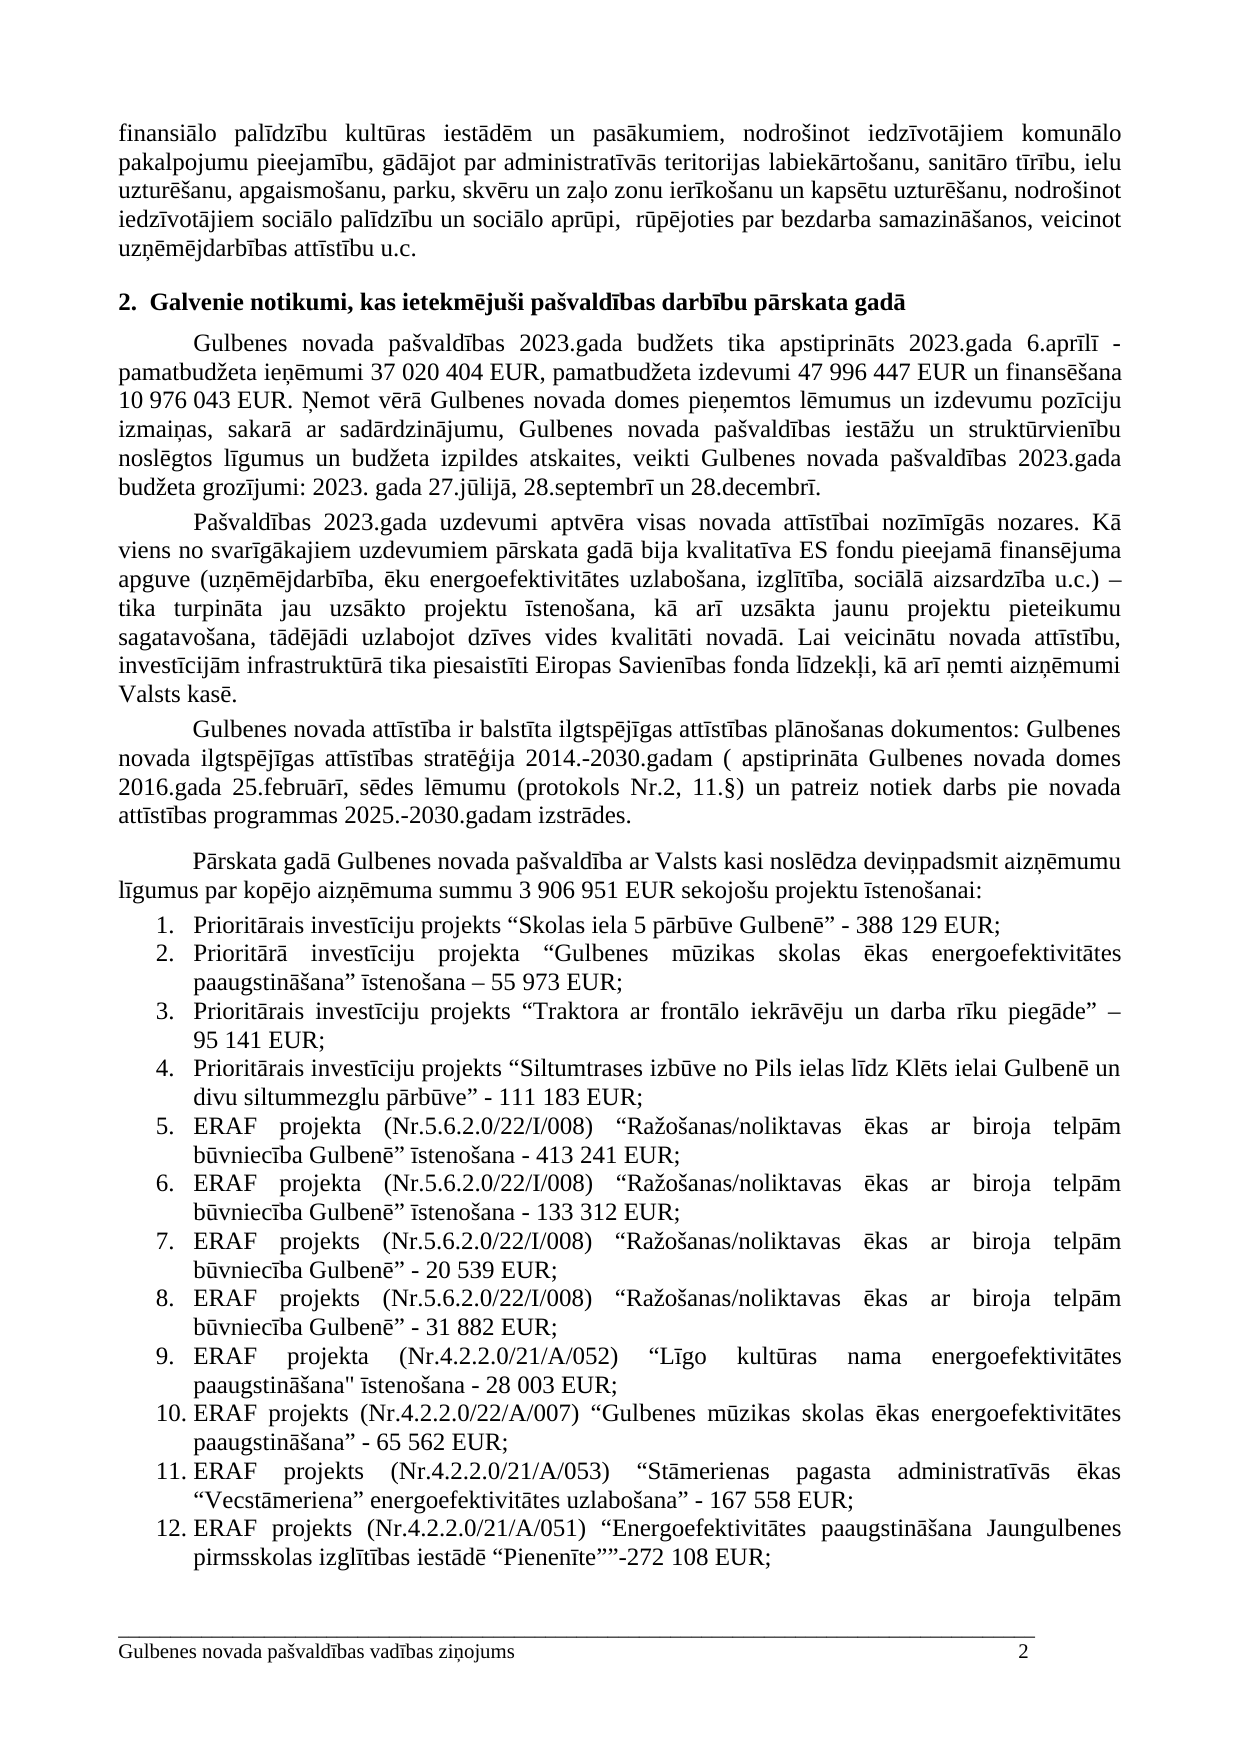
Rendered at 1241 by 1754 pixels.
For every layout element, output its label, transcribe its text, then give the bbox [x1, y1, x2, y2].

text Pašvaldības 2023.gada uzdevumi aptvēra visas novada attīstībai nozīmīgās nozares. Kā viens no svarīgākajiem uzdevumiem pārskata gadā bija kvalitatīva ES fondu pieejamā finansējuma apguve (uzņēmējdarbība, ēku energoefektivitātes uzlabošana, izglītība, sociālā aizsardzība u.c.) – tika turpināta jau uzsākto projektu īstenošana, kā arī uzsākta jaunu projektu pieteikumu sagatavošana, tādējādi uzlabojot dzīves vides kvalitāti novadā. Lai veicinātu novada attīstību, investīcijām infrastruktūrā tika piesaistīti Eiropas Savienības fonda līdzekļi, kā arī ņemti aizņēmumi Valsts kasē. [118, 507, 1122, 708]
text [118, 118, 1122, 262]
text Pārskata gadā Gulbenes novada pašvaldība ar Valsts kasi noslēdza deviņpadsmit aizņēmumu līgumus par kopējo aizņēmuma summu 3 906 951 EUR sekojošu projektu īstenošanai: [118, 846, 1122, 903]
list ERAF projekts (Nr.4.2.2.0/22/A/007) “Gulbenes mūzikas skolas ēkas energoefektivitātes paaugstināšana” - 65 562 EUR; [156, 1398, 1122, 1456]
list Prioritārais investīciju projekts “Siltumtrases izbūve no Pils ielas līdz Klēts ielai Gulbenē un divu siltummezglu pārbūve” - 111 183 EUR; [156, 1053, 1122, 1111]
text Gulbenes novada pašvaldības 2023.gada budžets tika apstiprināts 2023.gada 6.aprīlī - pamatbudžeta ieņēmumi 37 020 404 EUR, pamatbudžeta izdevumi 47 996 447 EUR un finansēšana 10 976 043 EUR. Ņemot vērā Gulbenes novada domes pieņemtos lēmumus un izdevumu pozīciju izmaiņas, sakarā ar sadārdzinājumu, Gulbenes novada pašvaldības iestāžu un struktūrvienību noslēgtos līgumus un budžeta izpildes atskaites, veikti Gulbenes novada pašvaldības 2023.gada budžeta grozījumi: 2023. gada 27.jūlijā, 28.septembrī un 28.decembrī. [118, 328, 1122, 501]
list ERAF projekts (Nr.4.2.2.0/21/A/051) “Energoefektivitātes paaugstināšana Jaungulbenes pirmsskolas izglītības iestādē “Pienenīte””-272 108 EUR; [156, 1513, 1122, 1571]
list Prioritārā investīciju projekta “Gulbenes mūzikas skolas ēkas energoefektivitātes paaugstināšana” īstenošana – 55 973 EUR; [156, 938, 1122, 996]
list ERAF projekts (Nr.5.6.2.0/22/I/008) “Ražošanas/noliktavas ēkas ar biroja telpām būvniecība Gulbenē” - 31 882 EUR; [156, 1283, 1122, 1341]
list ERAF projekts (Nr.5.6.2.0/22/I/008) “Ražošanas/noliktavas ēkas ar biroja telpām būvniecība Gulbenē” - 20 539 EUR; [156, 1226, 1122, 1283]
list ERAF projekta (Nr.4.2.2.0/21/A/052) “Līgo kultūras nama energoefektivitātes paaugstināšana" īstenošana - 28 003 EUR; [156, 1341, 1122, 1398]
list Prioritārais investīciju projekts “Traktora ar frontālo iekrāvēju un darba rīku piegāde” – 95 141 EUR; [156, 996, 1122, 1053]
text 2. Galvenie notikumi, kas ietekmējuši pašvaldības darbību pārskata gadā [118, 287, 1122, 316]
list ERAF projekts (Nr.4.2.2.0/21/A/053) “Stāmerienas pagasta administratīvās ēkas “Vecstāmeriena” energoefektivitātes uzlabošana” - 167 558 EUR; [156, 1456, 1122, 1513]
list ERAF projekta (Nr.5.6.2.0/22/I/008) “Ražošanas/noliktavas ēkas ar biroja telpām būvniecība Gulbenē” īstenošana - 133 312 EUR; [156, 1168, 1122, 1226]
text Gulbenes novada attīstība ir balstīta ilgtspējīgas attīstības plānošanas dokumentos: Gulbenes novada ilgtspējīgas attīstības stratēģija 2014.-2030.gadam ( apstiprināta Gulbenes novada domes 2016.gada 25.februārī, sēdes lēmumu (protokols Nr.2, 11.§) un patreiz notiek darbs pie novada attīstības programmas 2025.-2030.gadam izstrādes. [118, 714, 1122, 829]
list ERAF projekta (Nr.5.6.2.0/22/I/008) “Ražošanas/noliktavas ēkas ar biroja telpām būvniecība Gulbenē” īstenošana - 413 241 EUR; [156, 1111, 1122, 1168]
list Prioritārais investīciju projekts “Skolas iela 5 pārbūve Gulbenē” - 388 129 EUR; [156, 910, 1122, 938]
